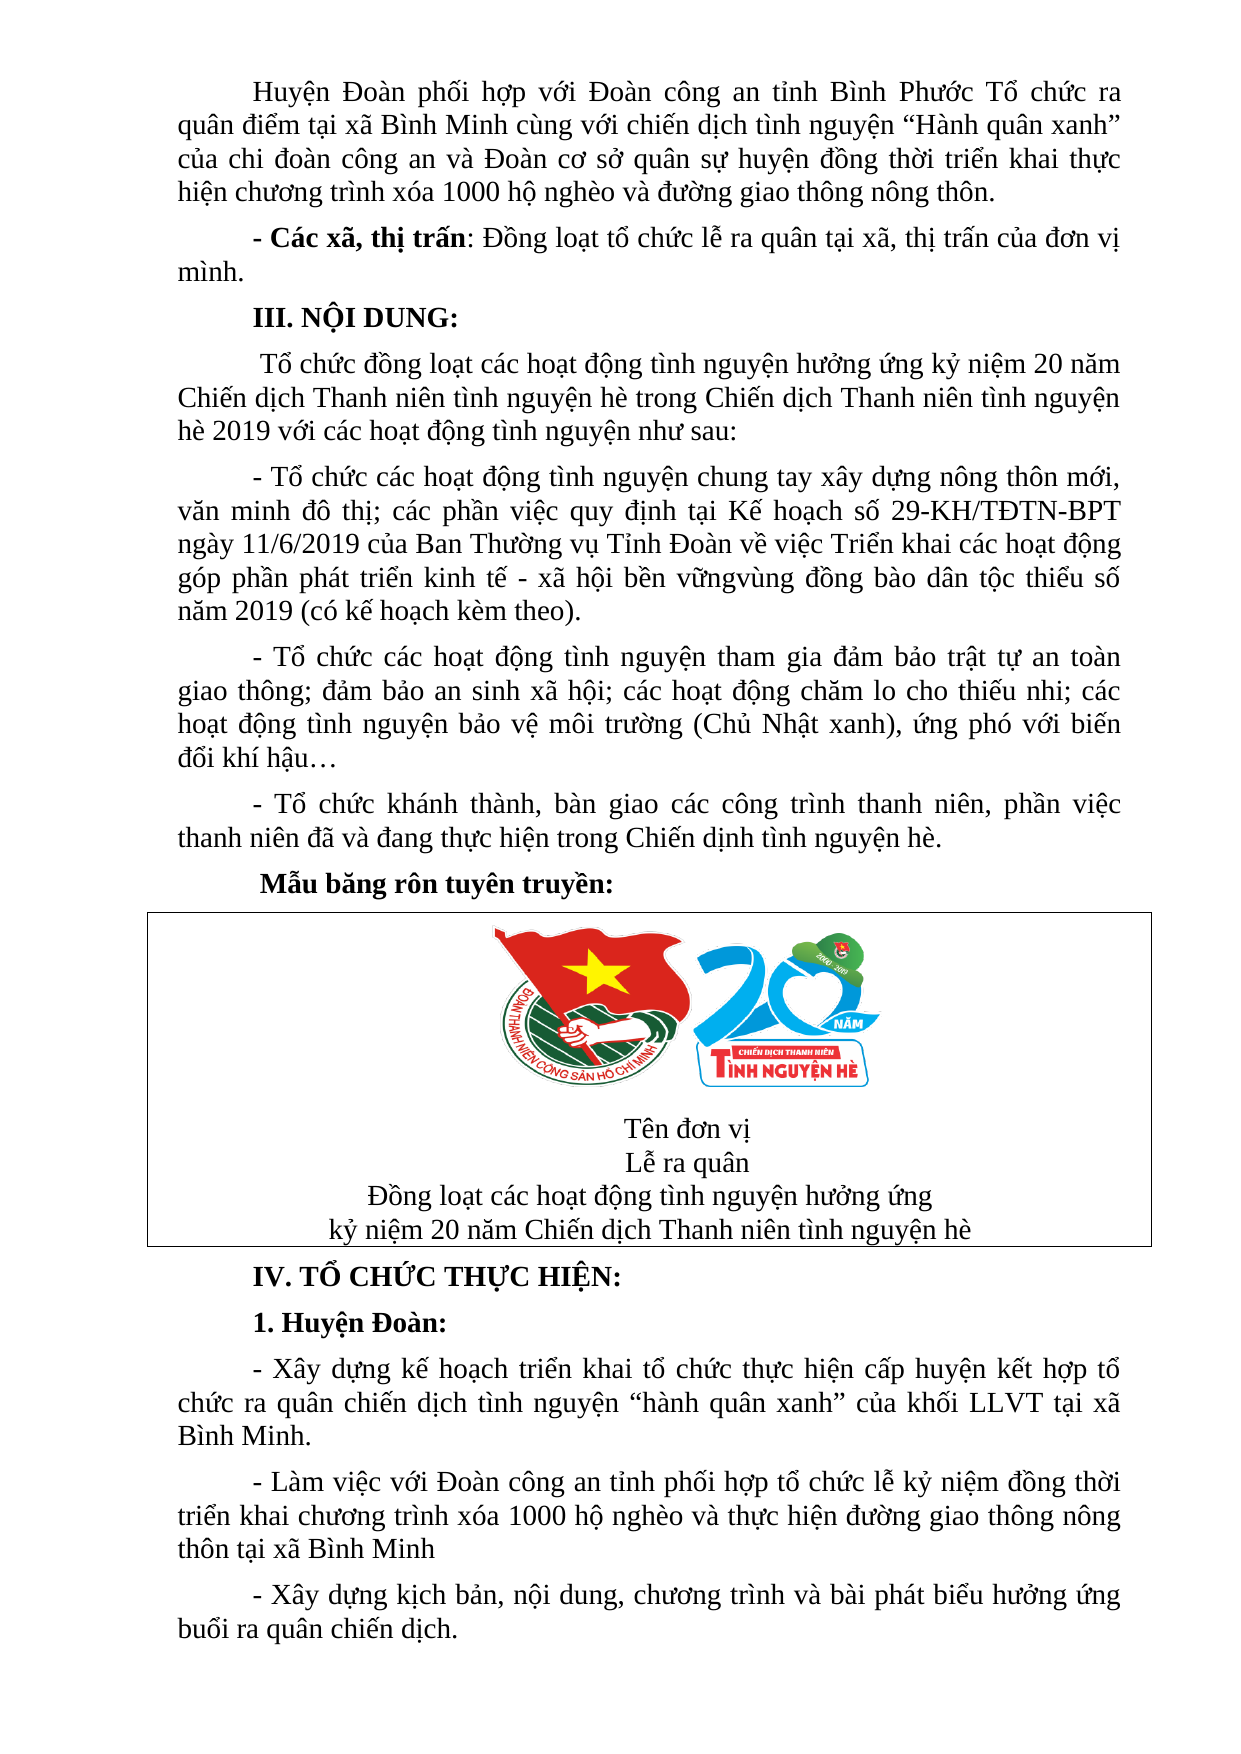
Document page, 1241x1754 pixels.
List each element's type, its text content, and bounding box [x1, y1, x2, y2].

text - Tổ chức các hoạt động tình nguyện tham gia đảm bảo trật tự an toàn giao thông; đảm bảo an sinh xã hội; các hoạt động chăm lo cho thiếu nhi; các hoạt động tình nguyện bảo vệ môi trường (Chủ Nhật xanh), ứng phó với biến đổi khí hậu… [177, 639, 1122, 774]
text - Xây dựng kế hoạch triển khai tổ chức thực hiện cấp huyện kết hợp tổ chức ra quân chiến dịch tình nguyện “hành quân xanh” của khối LLVT tại xã Bình Minh. [177, 1351, 1122, 1452]
text - Xây dựng kịch bản, nội dung, chương trình và bài phát biểu hưởng ứng buổi ra quân chiến dịch. [177, 1577, 1122, 1644]
text - Tổ chức các hoạt động tình nguyện chung tay xây dựng nông thôn mới, văn minh đô thị; các phần việc quy định tại Kế hoạch số 29-KH/TĐTN-BPT ngày 11/6/2019 của Ban Thường vụ Tỉnh Đoàn về việc Triển khai các hoạt động góp phần phát triển kinh tế - xã hội bền vữngvùng đồng bào dân tộc thiểu số năm 2019 (có kế hoạch kèm theo). [177, 459, 1122, 627]
text Huyện Đoàn phối hợp với Đoàn công an tỉnh Bình Phước Tổ chức ra quân điểm tại xã Bình Minh cùng với chiến dịch tình nguyện “Hành quân xanh” của chi đoàn công an và Đoàn cơ sở quân sự huyện đồng thời triển khai thực hiện chương trình xóa 1000 hộ nghèo và đường giao thông nông thôn. [177, 74, 1122, 208]
text 1. Huyện Đoàn: [177, 1305, 1122, 1339]
picture [492, 925, 882, 1087]
text - Làm việc với Đoàn công an tỉnh phối hợp tổ chức lễ kỷ niệm đồng thời triển khai chương trình xóa 1000 hộ nghèo và thực hiện đường giao thông nông thôn tại xã Bình Minh [177, 1464, 1122, 1565]
text IV. TỔ CHỨC THỰC HIỆN: [177, 1259, 1122, 1293]
table_header Tên đơn vị Lễ ra quân Đồng loạt các hoạt động tình nguyện hưởng ứng kỷ niệm 20 năm Chiến dịch Thanh niên tình nguyện hè [148, 913, 1151, 1246]
text - Tổ chức khánh thành, bàn giao các công trình thanh niên, phần việc thanh niên đã và đang thực hiện trong Chiến dịnh tình nguyện hè. [177, 786, 1122, 853]
text Mẫu băng rôn tuyên truyền: [177, 866, 1122, 899]
text III. NỘI DUNG: [177, 300, 1122, 334]
text Tổ chức đồng loạt các hoạt động tình nguyện hưởng ứng kỷ niệm 20 năm Chiến dịch Thanh niên tình nguyện hè trong Chiến dịch Thanh niên tình nguyện hè 2019 với các hoạt động tình nguyện như sau: [177, 346, 1122, 447]
picture [853, 1020, 862, 1028]
picture [839, 1018, 850, 1028]
text - Các xã, thị trấn: Đồng loạt tổ chức lễ ra quân tại xã, thị trấn của đơn vị mình. [177, 221, 1122, 288]
